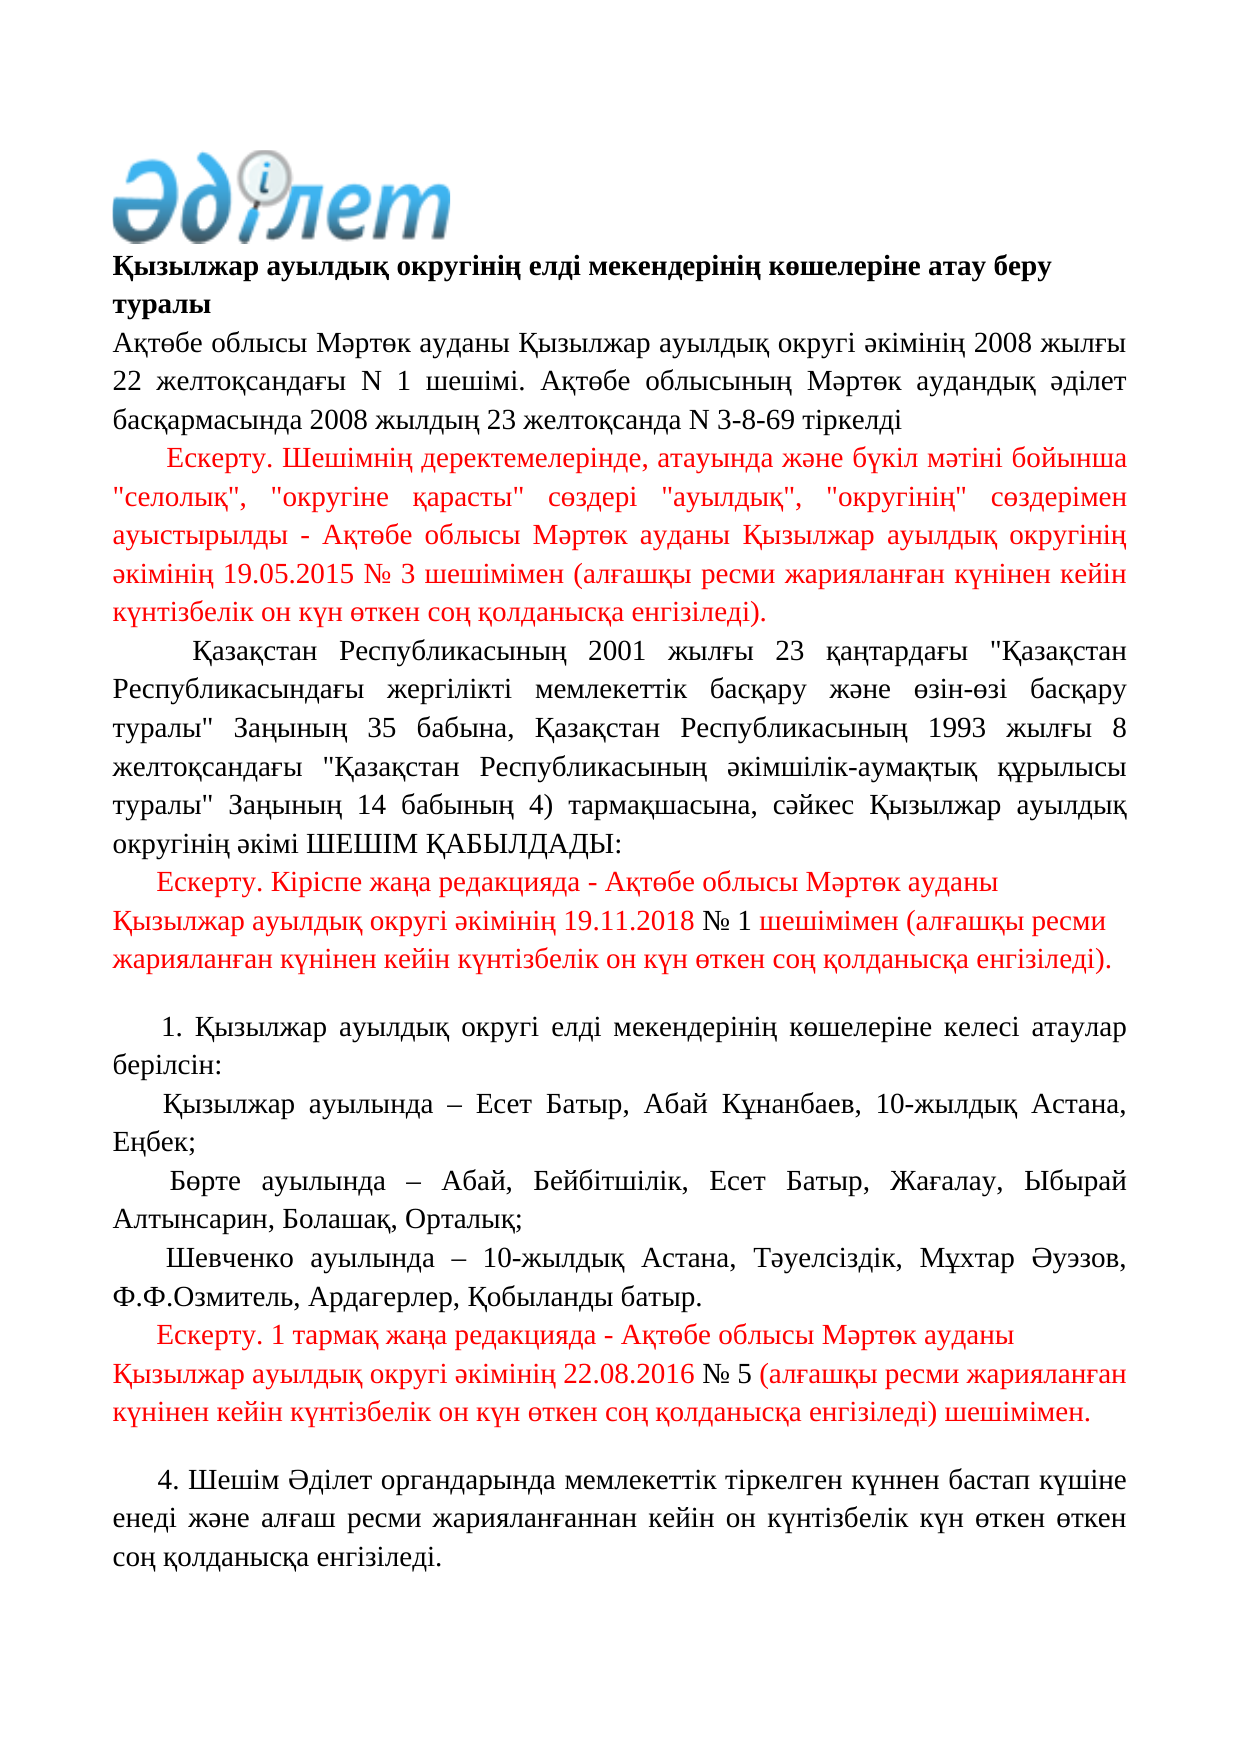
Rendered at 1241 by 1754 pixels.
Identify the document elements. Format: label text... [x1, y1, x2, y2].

text Бөрте ауылында – Абай, Бейбітшілік, Есет Батыр, Жағалау, Ыбырай Алтынсарин, Болашақ, Орталық; [112, 1163, 1128, 1235]
picture [112, 150, 451, 244]
text Қызылжар ауылдық округінің елді мекендерінің көшелеріне атау беру туралы [112, 248, 1128, 320]
text Ескерту. 1 тармақ жаңа редакцияда - Ақтөбе облысы Мәртөк ауданы Қызылжар ауылдық округі әкімінің 22.08.2016 № 5 (алғашқы ресми жарияланған күнінен кейін күнтізбелік он күн өткен соң қолданысқа енгізіледі) шешімімен. [112, 1317, 1128, 1458]
text 1. Қызылжар ауылдық округі елді мекендерінің көшелеріне келесі атаулар берілсін: [112, 1009, 1128, 1081]
text Қызылжар ауылында – Есет Батыр, Абай Кұнанбаев, 10-жылдық Астана, Еңбек; [112, 1086, 1128, 1158]
text 4. Шешім Әділет органдарында мемлекеттік тіркелген күннен бастап күшіне енеді және алғаш ресми жарияланғаннан кейін он күнтізбелік күн өткен өткен соң қолданысқа енгізіледі. [112, 1462, 1128, 1573]
text Қазақстан Республикасының 2001 жылғы 23 қаңтардағы "Қазақстан Республикасындағы жергілікті мемлекеттік басқару және өзін-өзі басқару туралы" Заңының 35 бабына, Қазақстан Республикасының 1993 жылғы 8 желтоқсандағы "Қазақстан Республикасының әкімшілік-аумақтық құрылысы туралы" Заңының 14 бабының 4) тармақшасына, сәйкес Қызылжар ауылдық округінің әкімі ШЕШІМ ҚАБЫЛДАДЫ: [112, 633, 1128, 859]
text Ақтөбе облысы Мәртөк ауданы Қызылжар ауылдық округі әкімінің 2008 жылғы 22 желтоқсандағы N 1 шешімі. Ақтөбе облысының Мәртөк аудандық әділет басқармасында 2008 жылдың 23 желтоқсанда N 3-8-69 тіркелді [112, 325, 1128, 435]
text Ескерту. Шешімнің деректемелерінде, атауында және бүкіл мәтіні бойынша "селолық", "округіне қарасты" сөздері "ауылдық", "округінің" сөздерімен ауыстырылды - Ақтөбе облысы Мәртөк ауданы Қызылжар ауылдық округінің әкімінің 19.05.2015 № 3 шешімімен (алғашқы ресми жарияланған күнінен кейін күнтізбелік он күн өткен соң қолданысқа енгізіледі). [112, 440, 1128, 628]
text Ескерту. Кіріспе жаңа редакцияда - Ақтөбе облысы Мәртөк ауданы Қызылжар ауылдық округі әкімінің 19.11.2018 № 1 шешімімен (алғашқы ресми жарияланған күнінен кейін күнтізбелік он күн өткен соң қолданысқа енгізіледі). [112, 864, 1128, 1005]
text Шевченко ауылында – 10-жылдық Астана, Тәуелсіздік, Мұхтар Әуэзов, Ф.Ф.Озмитель, Ардагерлер, Қобыланды батыр. [112, 1240, 1128, 1312]
